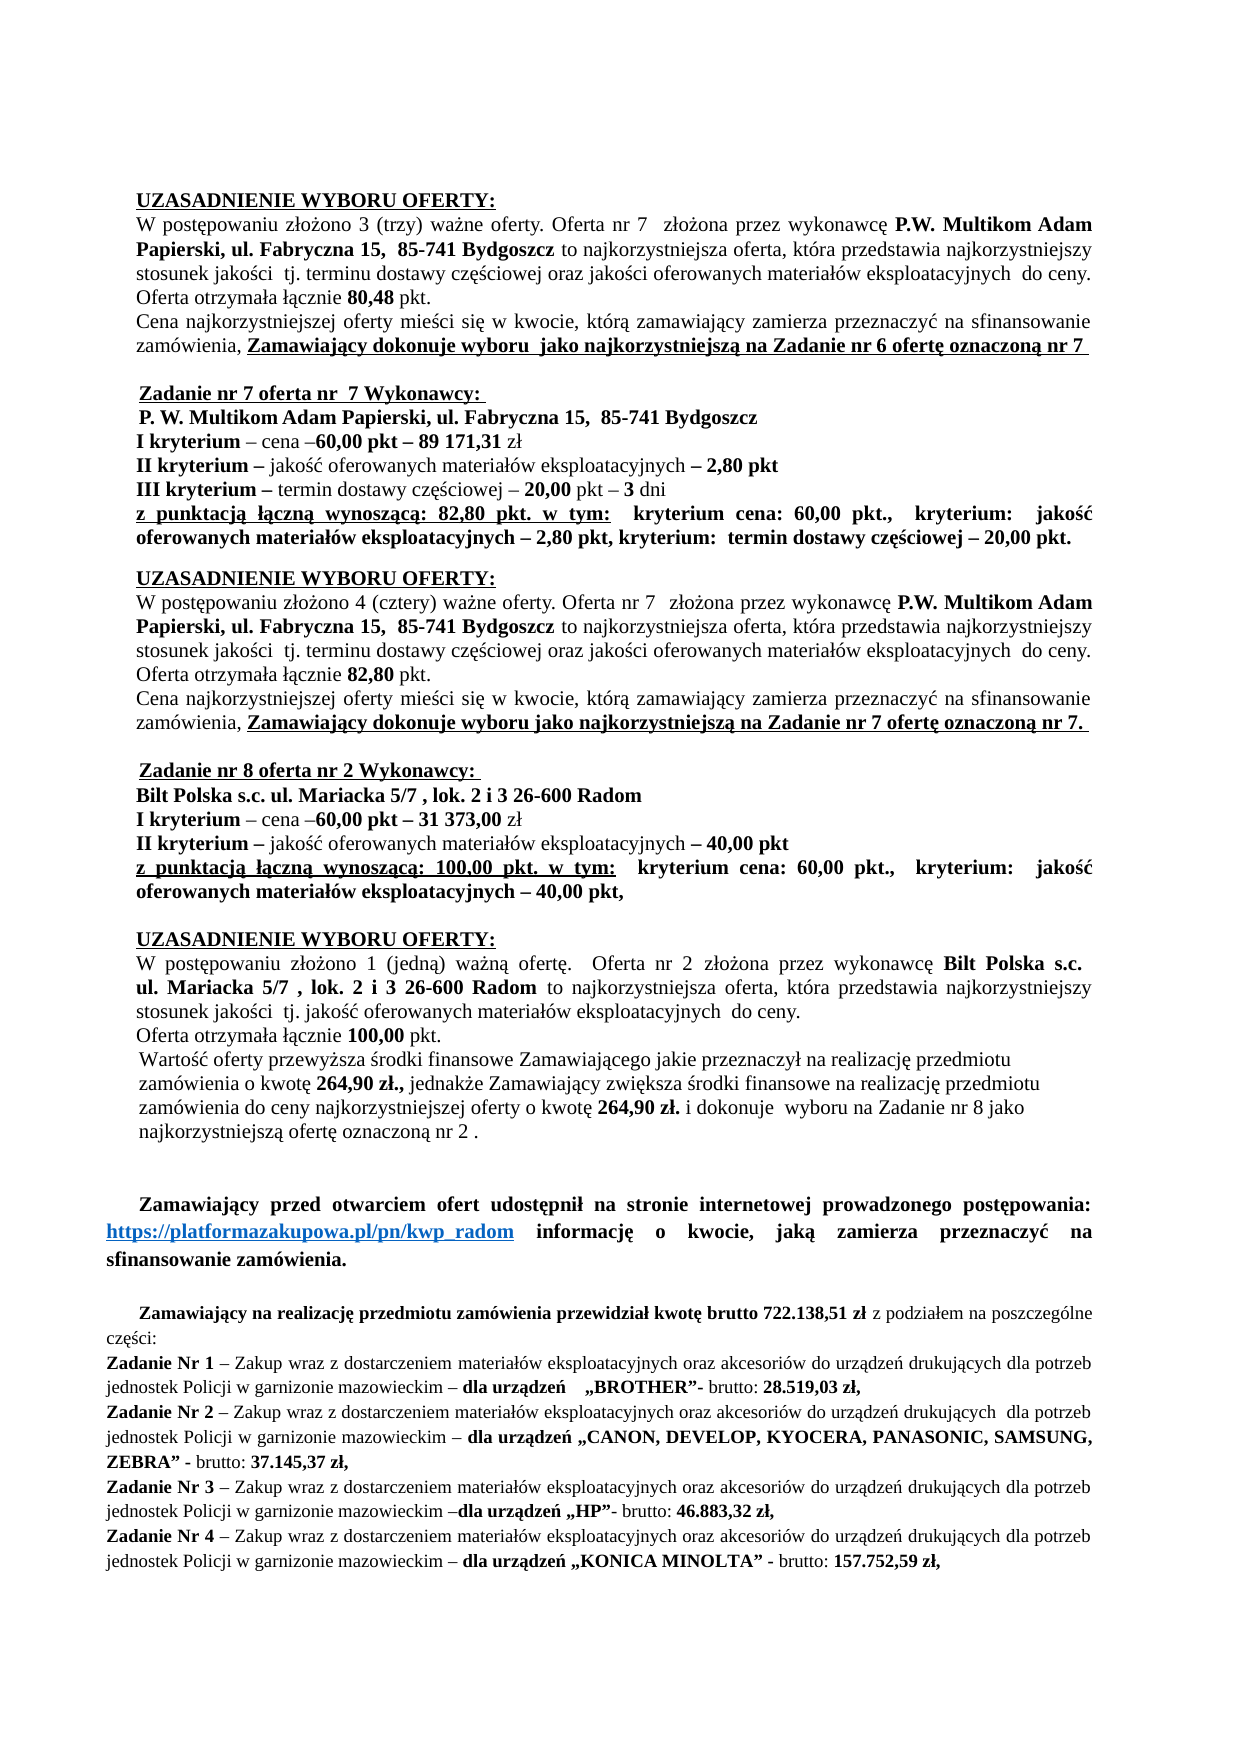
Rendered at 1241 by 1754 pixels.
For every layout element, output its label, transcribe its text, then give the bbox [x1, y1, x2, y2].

text Zamawiający przed otwarciem ofert udostępnił na stronie internetowej prowadzonego postępowania: https://platformazakupowa.pl/pn/kwp_radom informację o kwocie, jaką zamierza przeznaczyć na sfinansowanie zamówienia. [106, 1192, 1093, 1271]
text UZASADNIENIE WYBORU OFERTY: [136, 927, 1093, 951]
text z punktacją łączną wynoszącą: 82,80 pkt. w tym: kryterium cena: 60,00 pkt., kryterium: jakość oferowanych materiałów eksploatacyjnych – 2,80 pkt, kryterium: termin dostawy częściowej – 20,00 pkt. [136, 501, 1093, 549]
text Cena najkorzystniejszej oferty mieści się w kwocie, którą zamawiający zamierza przeznaczyć na sfinansowanie zamówienia, Zamawiający dokonuje wyboru jako najkorzystniejszą na Zadanie nr 7 ofertę oznaczoną nr 7. [136, 686, 1093, 734]
text Wartość oferty przewyższa środki finansowe Zamawiającego jakie przeznaczył na realizację przedmiotu [65, 1047, 1093, 1071]
text I kryterium – cena –60,00 pkt – 31 373,00 zł [136, 807, 1093, 831]
text UZASADNIENIE WYBORU OFERTY: [136, 566, 1093, 590]
text UZASADNIENIE WYBORU OFERTY: [136, 188, 1093, 212]
text II kryterium – jakość oferowanych materiałów eksploatacyjnych – 2,80 pkt [136, 453, 1093, 477]
text z punktacją łączną wynoszącą: 100,00 pkt. w tym: kryterium cena: 60,00 pkt., kryterium: jakość oferowanych materiałów eksploatacyjnych – 40,00 pkt, [136, 855, 1093, 903]
text W postępowaniu złożono 4 (cztery) ważne oferty. Oferta nr 7 złożona przez wykonawcę P.W. Multikom Adam Papierski, ul. Fabryczna 15, 85-741 Bydgoszcz to najkorzystniejsza oferta, która przedstawia najkorzystniejszy stosunek jakości tj. terminu dostawy częściowej oraz jakości oferowanych materiałów eksploatacyjnych do ceny. Oferta otrzymała łącznie 82,80 pkt. [136, 590, 1093, 686]
text III kryterium – termin dostawy częściowej – 20,00 pkt – 3 dni [136, 477, 1093, 501]
text Bilt Polska s.c. ul. Mariacka 5/7 , lok. 2 i 3 26-600 Radom [136, 782, 1093, 807]
text Zadanie Nr 2 – Zakup wraz z dostarczeniem materiałów eksploatacyjnych oraz akcesoriów do urządzeń drukujących dla potrzeb jednostek Policji w garnizonie mazowieckim – dla urządzeń „CANON, DEVELOP, KYOCERA, PANASONIC, SAMSUNG, ZEBRA” - brutto: 37.145,37 zł, [106, 1401, 1093, 1472]
text I kryterium – cena –60,00 pkt – 89 171,31 zł [136, 429, 1093, 453]
text Zamawiający na realizację przedmiotu zamówienia przewidział kwotę brutto 722.138,51 zł z podziałem na poszczególne części: [106, 1302, 1093, 1348]
text W postępowaniu złożono 3 (trzy) ważne oferty. Oferta nr 7 złożona przez wykonawcę P.W. Multikom Adam Papierski, ul. Fabryczna 15, 85-741 Bydgoszcz to najkorzystniejsza oferta, która przedstawia najkorzystniejszy stosunek jakości tj. terminu dostawy częściowej oraz jakości oferowanych materiałów eksploatacyjnych do ceny. Oferta otrzymała łącznie 80,48 pkt. [136, 212, 1093, 309]
text najkorzystniejszą ofertę oznaczoną nr 2 . [65, 1119, 1093, 1143]
text Zadanie Nr 3 – Zakup wraz z dostarczeniem materiałów eksploatacyjnych oraz akcesoriów do urządzeń drukujących dla potrzeb jednostek Policji w garnizonie mazowieckim –dla urządzeń „HP”- brutto: 46.883,32 zł, [106, 1476, 1093, 1522]
text Zadanie Nr 4 – Zakup wraz z dostarczeniem materiałów eksploatacyjnych oraz akcesoriów do urządzeń drukujących dla potrzeb jednostek Policji w garnizonie mazowieckim – dla urządzeń „KONICA MINOLTA” - brutto: 157.752,59 zł, [106, 1525, 1093, 1571]
text Zadanie nr 7 oferta nr 7 Wykonawcy: [65, 381, 1093, 405]
text W postępowaniu złożono 1 (jedną) ważną ofertę. Oferta nr 2 złożona przez wykonawcę Bilt Polska s.c. ul. Mariacka 5/7 , lok. 2 i 3 26-600 Radom to najkorzystniejsza oferta, która przedstawia najkorzystniejszy stosunek jakości tj. jakość oferowanych materiałów eksploatacyjnych do ceny. [136, 951, 1093, 1023]
text Oferta otrzymała łącznie 100,00 pkt. [136, 1023, 1093, 1047]
text P. W. Multikom Adam Papierski, ul. Fabryczna 15, 85-741 Bydgoszcz [65, 405, 1093, 429]
text zamówienia o kwotę 264,90 zł., jednakże Zamawiający zwiększa środki finansowe na realizację przedmiotu [65, 1071, 1093, 1095]
text II kryterium – jakość oferowanych materiałów eksploatacyjnych – 40,00 pkt [136, 831, 1093, 855]
text zamówienia do ceny najkorzystniejszej oferty o kwotę 264,90 zł. i dokonuje wyboru na Zadanie nr 8 jako [65, 1095, 1093, 1119]
text Cena najkorzystniejszej oferty mieści się w kwocie, którą zamawiający zamierza przeznaczyć na sfinansowanie zamówienia, Zamawiający dokonuje wyboru jako najkorzystniejszą na Zadanie nr 6 ofertę oznaczoną nr 7 [136, 309, 1093, 357]
text Zadanie nr 8 oferta nr 2 Wykonawcy: [65, 758, 1093, 782]
text Zadanie Nr 1 – Zakup wraz z dostarczeniem materiałów eksploatacyjnych oraz akcesoriów do urządzeń drukujących dla potrzeb jednostek Policji w garnizonie mazowieckim – dla urządzeń „BROTHER”- brutto: 28.519,03 zł, [106, 1352, 1093, 1398]
